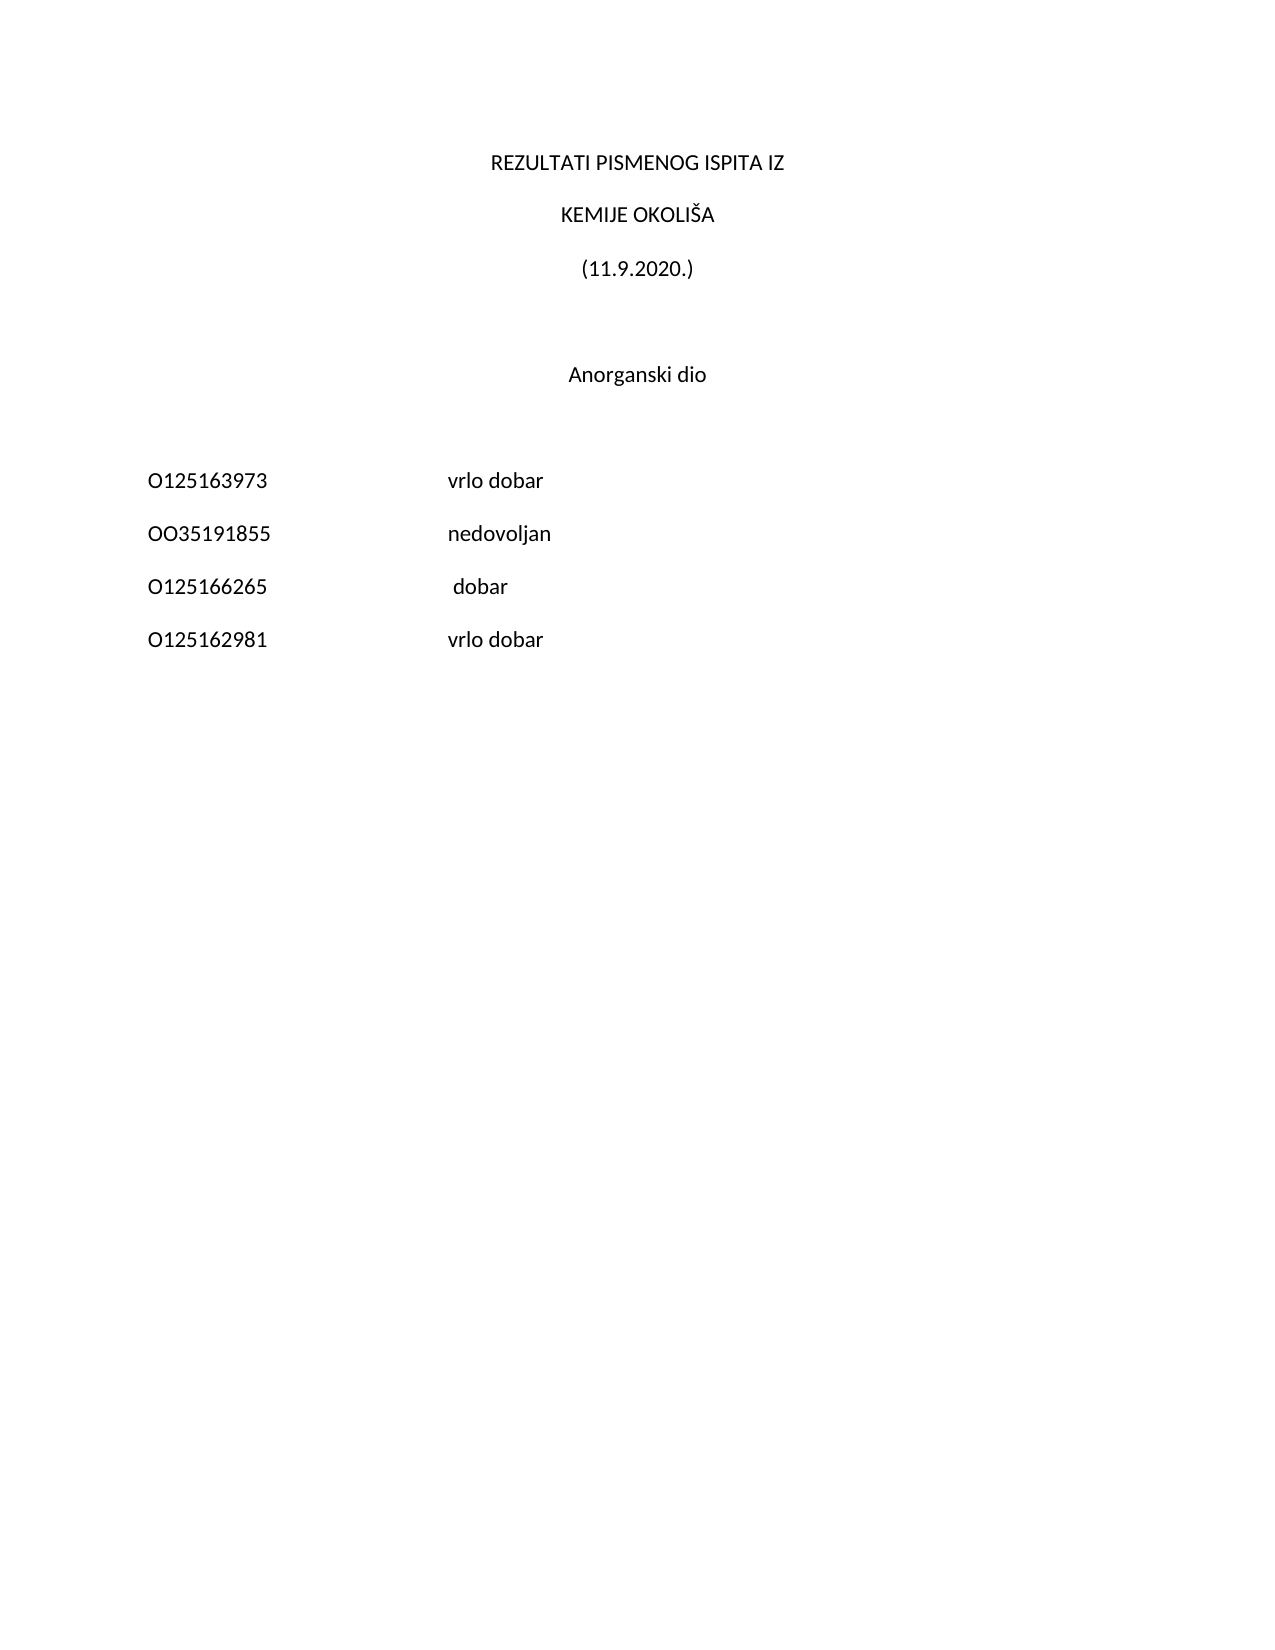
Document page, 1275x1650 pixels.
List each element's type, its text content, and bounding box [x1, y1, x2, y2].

text (11.9.2020.) [148, 254, 1127, 282]
text Anorganski dio [148, 360, 1127, 388]
text O125166265 dobar [148, 572, 1127, 600]
text O125163973 vrlo dobar [148, 466, 1127, 494]
text OO35191855 nedovoljan [148, 519, 1127, 547]
text O125162981 vrlo dobar [148, 625, 1127, 653]
text REZULTATI PISMENOG ISPITA IZ [148, 148, 1127, 176]
text KEMIJE OKOLIŠA [148, 201, 1127, 229]
